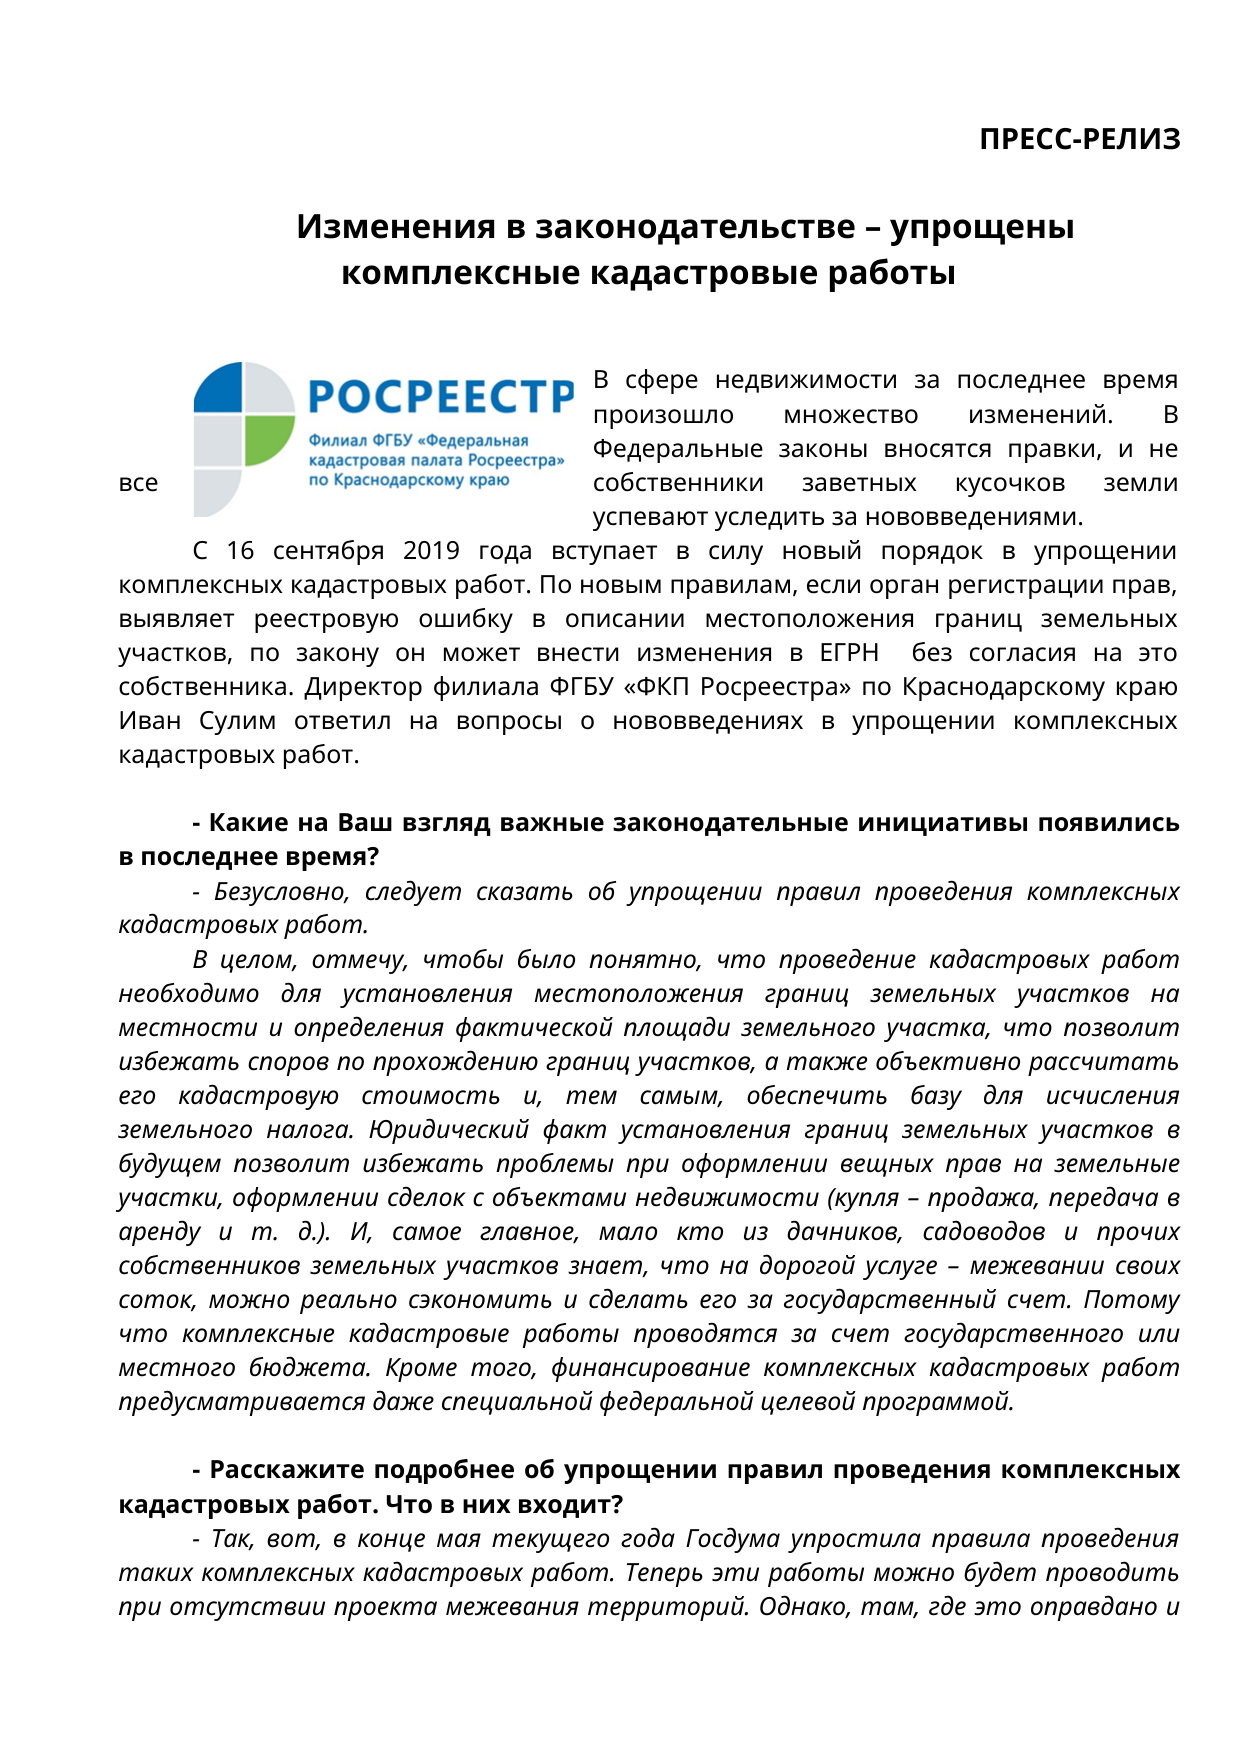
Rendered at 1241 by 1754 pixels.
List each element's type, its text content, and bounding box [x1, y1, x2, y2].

text - Какие на Ваш взгляд важные законодательные инициативы появились в последнее время? [118, 805, 1181, 873]
text - Расскажите подробнее об упрощении правил проведения комплексных кадастровых работ. Что в них входит? [118, 1452, 1181, 1520]
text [118, 1520, 1181, 1622]
text С 16 сентября 2019 года вступает в силу новый порядок в упрощении комплексных кадастровых работ. По новым правилам, если орган регистрации прав, выявляет реестровую ошибку в описании местоположения границ земельных участков, по закону он может внести изменения в ЕГРН без согласия на это собственника. Директор филиала ФГБУ «ФКП Росреестра» по Краснодарскому краю Иван Сулим ответил на вопросы о нововведениях в упрощении комплексных кадастровых работ. [118, 532, 1179, 771]
text В целом, отмечу, чтобы было понятно, что проведение кадастровых работ необходимо для установления местоположения границ земельных участков на местности и определения фактической площади земельного участка, что позволит избежать споров по прохождению границ участков, а также объективно рассчитать его кадастровую стоимость и, тем самым, обеспечить базу для исчисления земельного налога. Юридический факт установления границ земельных участков в будущем позволит избежать проблемы при оформлении вещных прав на земельные участки, оформлении сделок с объектами недвижимости (купля – продажа, передача в аренду и т. д.). И, самое главное, мало кто из дачников, садоводов и прочих собственников земельных участков знает, что на дорогой услуге – межевании своих соток, можно реально сэкономить и сделать его за государственный счет. Потому что комплексные кадастровые работы проводятся за счет государственного или местного бюджета. Кроме того, финансирование комплексных кадастровых работ предусматривается даже специальной федеральной целевой программой. [118, 941, 1181, 1418]
text - Безусловно, следует сказать об упрощении правил проведения комплексных кадастровых работ. [118, 873, 1181, 941]
text ПРЕСС-РЕЛИЗ [118, 118, 1181, 158]
picture [192, 362, 574, 516]
text Изменения в законодательстве – упрощены комплексные кадастровые работы [118, 203, 1179, 294]
